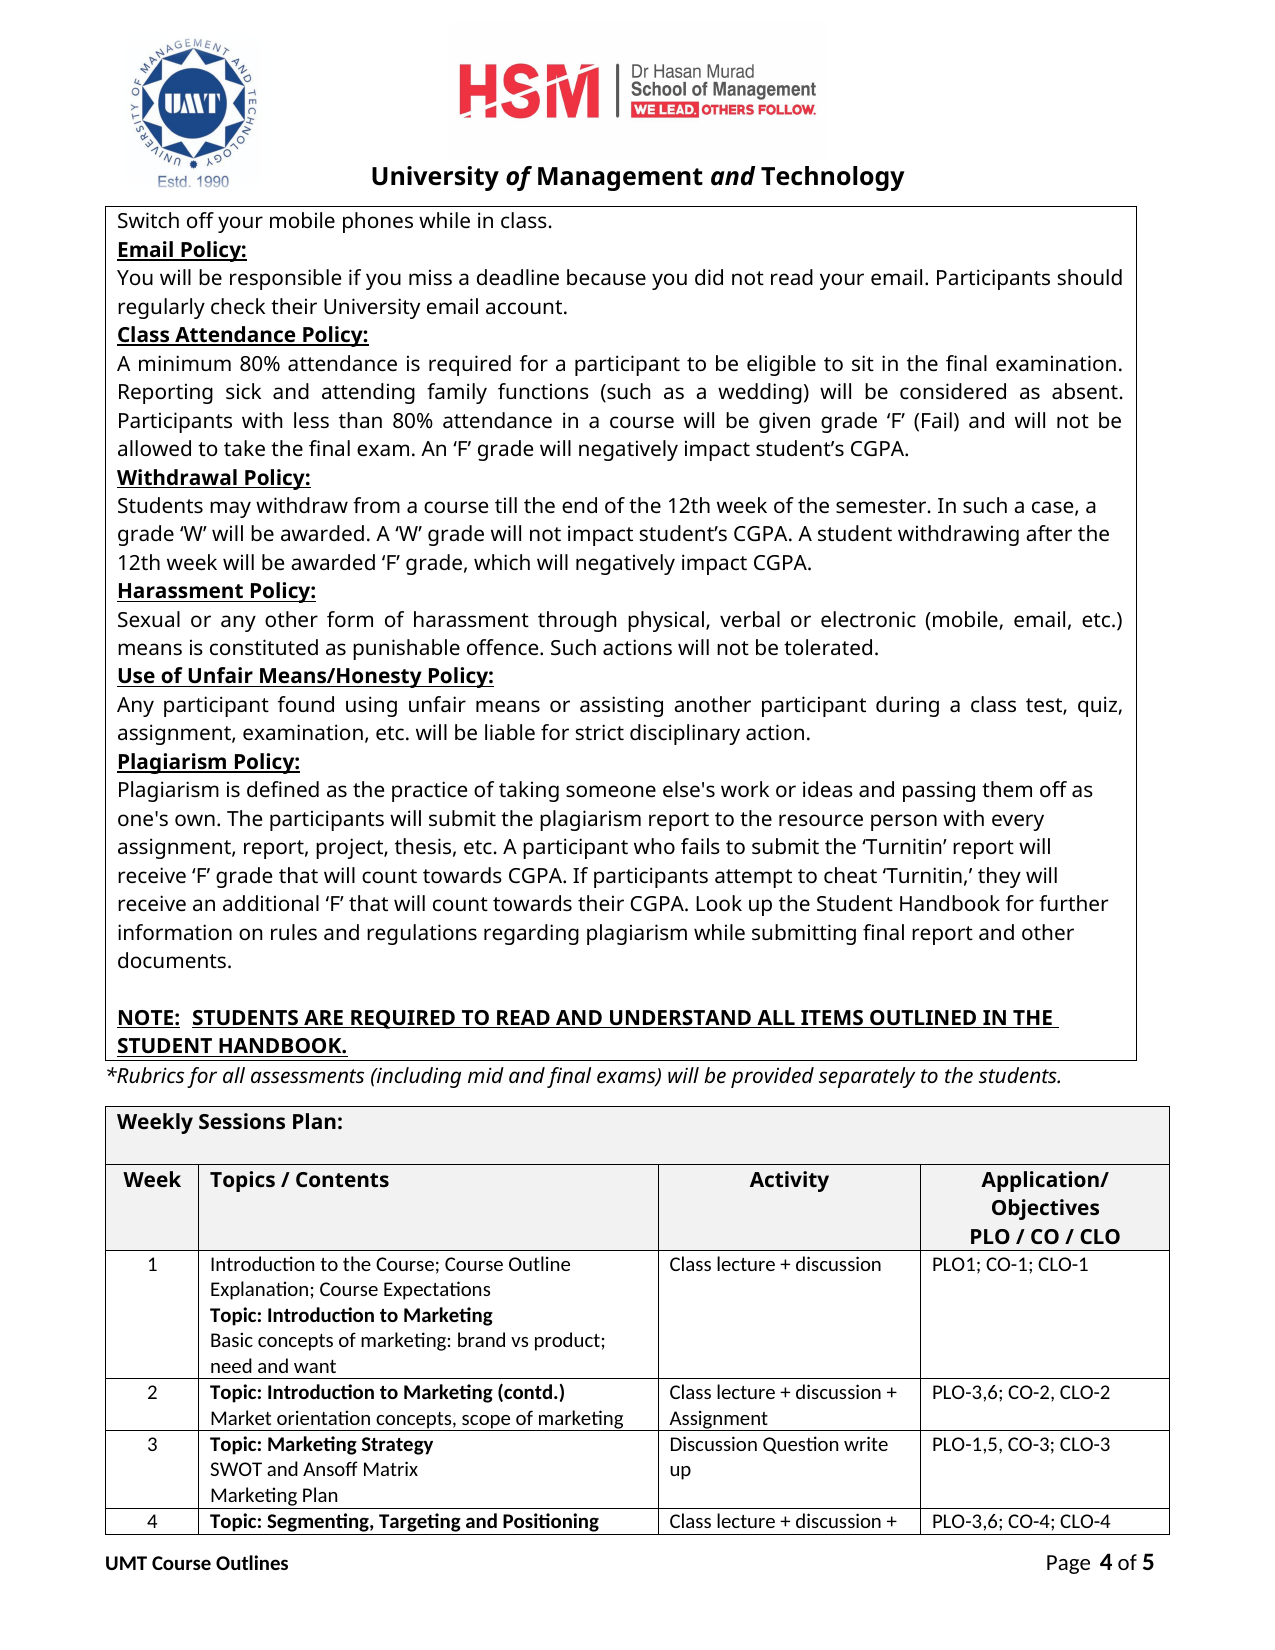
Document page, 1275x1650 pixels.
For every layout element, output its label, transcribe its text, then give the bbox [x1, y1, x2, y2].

table_cell PLO-1,5, CO-3; CLO-3 [921, 1431, 1169, 1507]
table_cell PLO1; CO-1; CLO-1 [921, 1251, 1169, 1378]
text *Rubrics for all assessments (including mid and final exams) will be provided separately to the students. [105, 1061, 1170, 1089]
table_cell 4 [106, 1509, 198, 1534]
table_cell Topic: Segmenting, Targeting and Positioning Segmentation types Positioning map [199, 1509, 658, 1534]
table_cell PLO-3,6; CO-4; CLO-4 [921, 1509, 1169, 1534]
table_cell Week [106, 1165, 198, 1250]
table_header Weekly Sessions Plan: [106, 1107, 1169, 1164]
table_cell 2 [106, 1379, 198, 1430]
table_cell Introduction to the Course; Course Outline Explanation; Course Expectations Topic: Introduction to Marketing Basic concepts of marketing: brand vs product; need and want [199, 1251, 658, 1378]
table_cell Application/Objectives PLO / CO / CLO [921, 1165, 1169, 1250]
table_cell Discussion Question write up [659, 1431, 920, 1507]
table_cell 3 [106, 1431, 198, 1507]
picture [448, 22, 827, 159]
picture [135, 52, 252, 173]
table_cell Class lecture + discussion + Assignment [659, 1379, 920, 1430]
table_cell Topic: Introduction to Marketing (contd.) Market orientation concepts, scope of marketing [199, 1379, 658, 1430]
table_cell 1 [106, 1251, 198, 1378]
table_cell Class lecture + discussion + Assignment [659, 1509, 920, 1534]
table_cell Topics / Contents [199, 1165, 658, 1250]
table_cell Class lecture + discussion [659, 1251, 920, 1378]
table_cell PLO-3,6; CO-2, CLO-2 [921, 1379, 1169, 1430]
table_cell Topic: Marketing Strategy SWOT and Ansoff Matrix Marketing Plan [199, 1431, 658, 1507]
table_cell Activity [659, 1165, 920, 1250]
